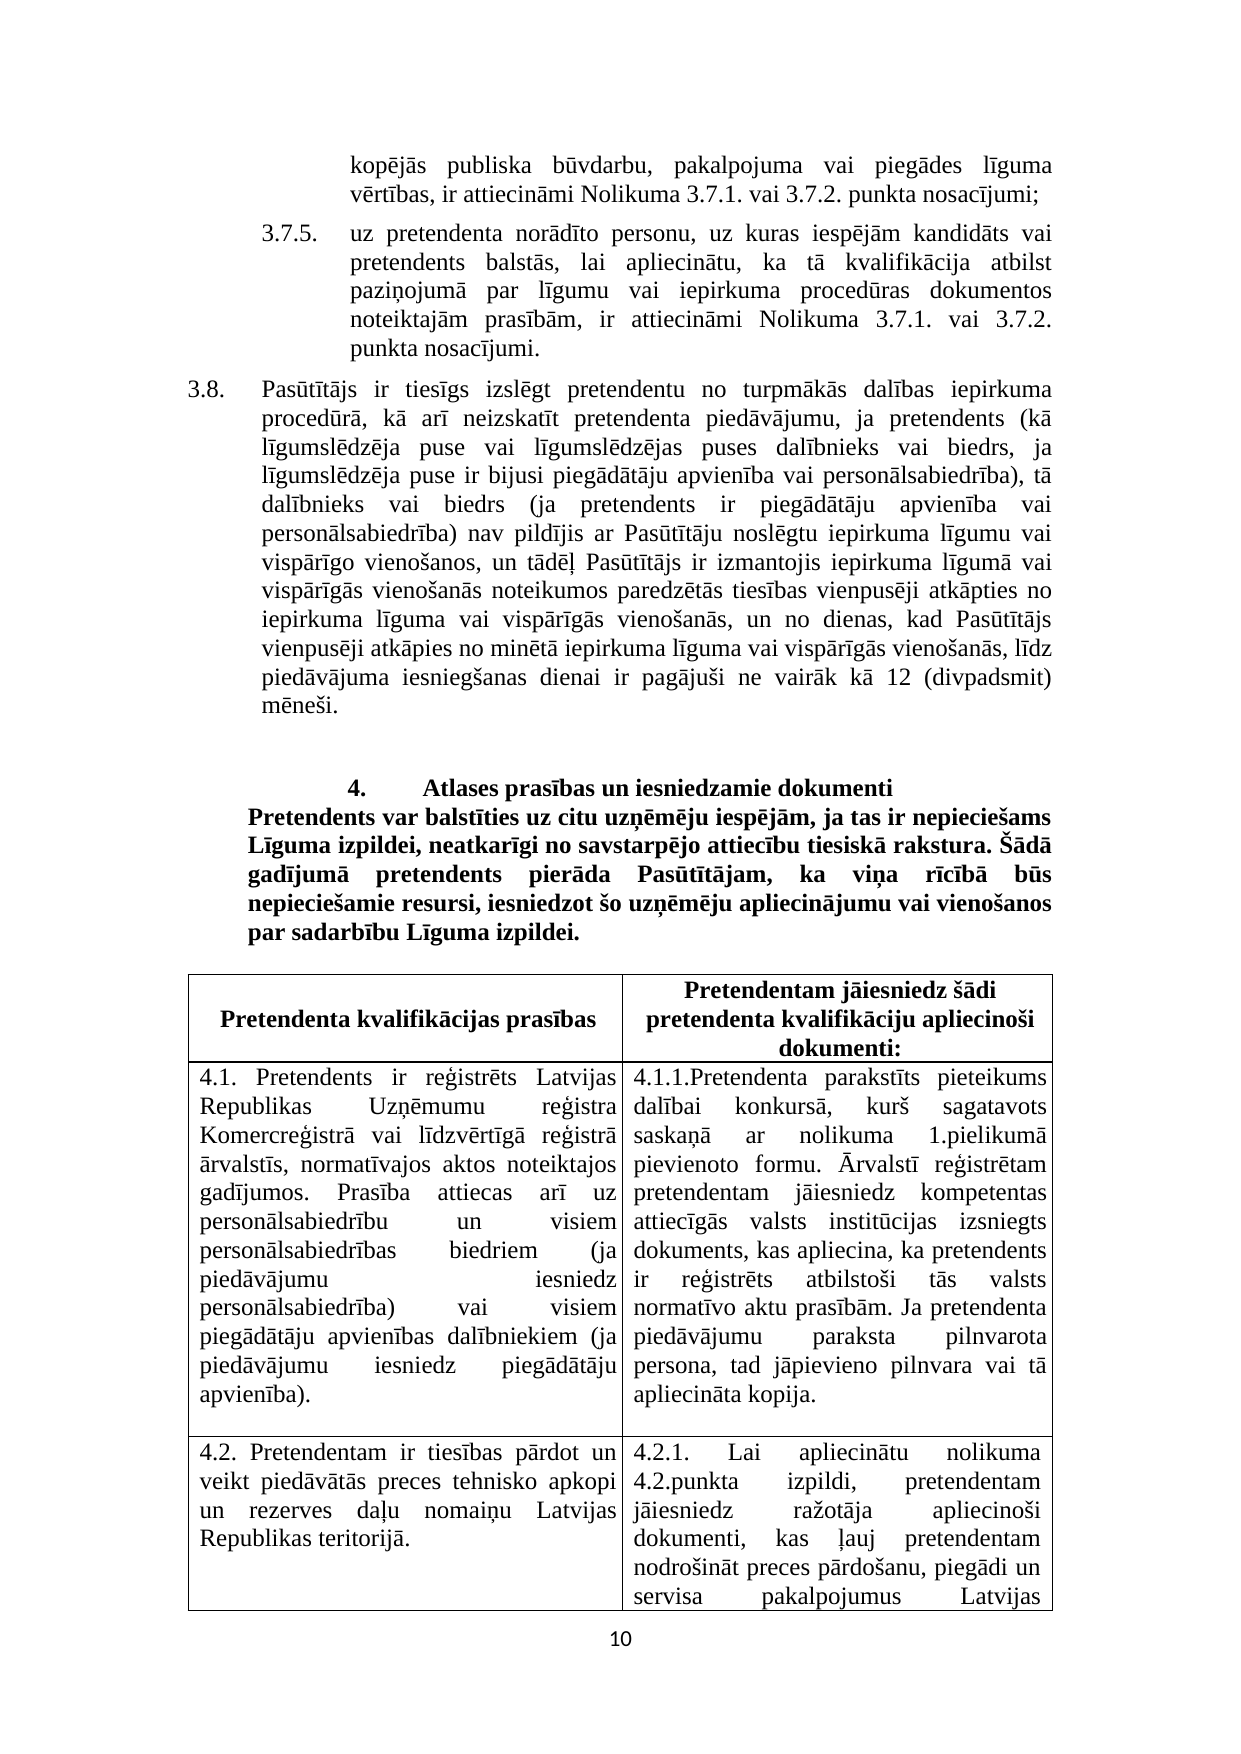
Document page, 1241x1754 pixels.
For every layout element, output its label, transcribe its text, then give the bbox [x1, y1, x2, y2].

table_header Pretendentam jāiesniedz šādi pretendenta kvalifikāciju apliecinoši dokumenti: [623, 975, 1052, 1061]
list uz pretendenta norādīto personu, uz kuras iespējām kandidāts vai pretendents balstās, lai apliecinātu, ka tā kvalifikācija atbilst paziņojumā par līgumu vai iepirkuma procedūras dokumentos noteiktajām prasībām, ir attiecināmi Nolikuma 3.7.1. vai 3.7.2. punkta nosacījumi. [261, 218, 1053, 362]
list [261, 150, 1053, 207]
table_cell 4.1.1.Pretendenta parakstīts dalībai konkursā, kurš sagatavots saskaņā ar nolikuma 1.pielikumā pievienoto formu. Ārvalstī reģistrētam pretendentam jāiesniedz kompetentas attiecīgās valsts institūcijas izsniegts dokuments, kas apliecina, ka pretendents ir reģistrēts atbilstoši tās valsts normatīvo aktu prasībām. Ja pretendenta piedāvājumu paraksta pilnvarota persona, tad jāpievieno vai tā apliecināta kopija. [623, 1063, 1052, 1436]
text 4. Atlases prasības un iesniedzamie dokumenti [187, 773, 1053, 802]
list Pasūtītājs ir tiesīgs izslēgt pretendentu no turpmākās dalības iepirkuma procedūrā, kā arī neizskatīt pretendenta piedāvājumu, ja pretendents (kā līgumslēdzēja puse vai līgumslēdzējas puses dalībnieks vai biedrs, ja līgumslēdzēja puse ir bijusi piegādātāju apvienība vai personālsabiedrība), tā dalībnieks vai biedrs (ja pretendents ir piegādātāju apvienība vai personālsabiedrība) nav pildījis ar Pasūtītāju noslēgtu iepirkuma līgumu vai vispārīgo vienošanos, un tādēļ Pasūtītājs ir izmantojis iepirkuma līgumā vai vispārīgās vienošanās noteikumos paredzētās tiesības vienpusēji atkāpties no iepirkuma līguma vai vispārīgās vienošanās, un no dienas, kad Pasūtītājs vienpusēji atkāpies no minētā iepirkuma līguma vai vispārīgās vienošanās, līdz piedāvājuma iesniegšanas dienai ir pagājuši ne vairāk kā 12 (divpadsmit) mēneši. [187, 374, 1053, 719]
text Pretendents var balstīties uz citu uzņēmēju iespējām, ja tas ir nepieciešams Līguma izpildei, neatkarīgi no savstarpējo attiecību tiesiskā rakstura. Šādā gadījumā pretendents pierāda Pasūtītājam, ka viņa rīcībā būs nepieciešamie resursi, iesniedzot šo uzņēmēju apliecinājumu vai vienošanos par sadarbību Līguma izpildei. [248, 802, 1053, 945]
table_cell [623, 1437, 1052, 1610]
table_cell 4.1. Pretendents ir reģistrēts Latvijas Republikas Uzņēmumu reģistra Komercreģistrā vai līdzvērtīgā reģistrā ārvalstīs, normatīvajos aktos noteiktajos gadījumos. Prasība attiecas arī uz personālsabiedrību un visiem personālsabiedrības biedriem (ja piedāvājumu iesniedz personālsabiedrība) vai visiem piegādātāju apvienības dalībniekiem (ja piedāvājumu iesniedz piegādātāju apvienība). [189, 1063, 622, 1436]
table_header Pretendenta kvalifikācijas prasības [189, 975, 622, 1061]
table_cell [189, 1437, 622, 1610]
